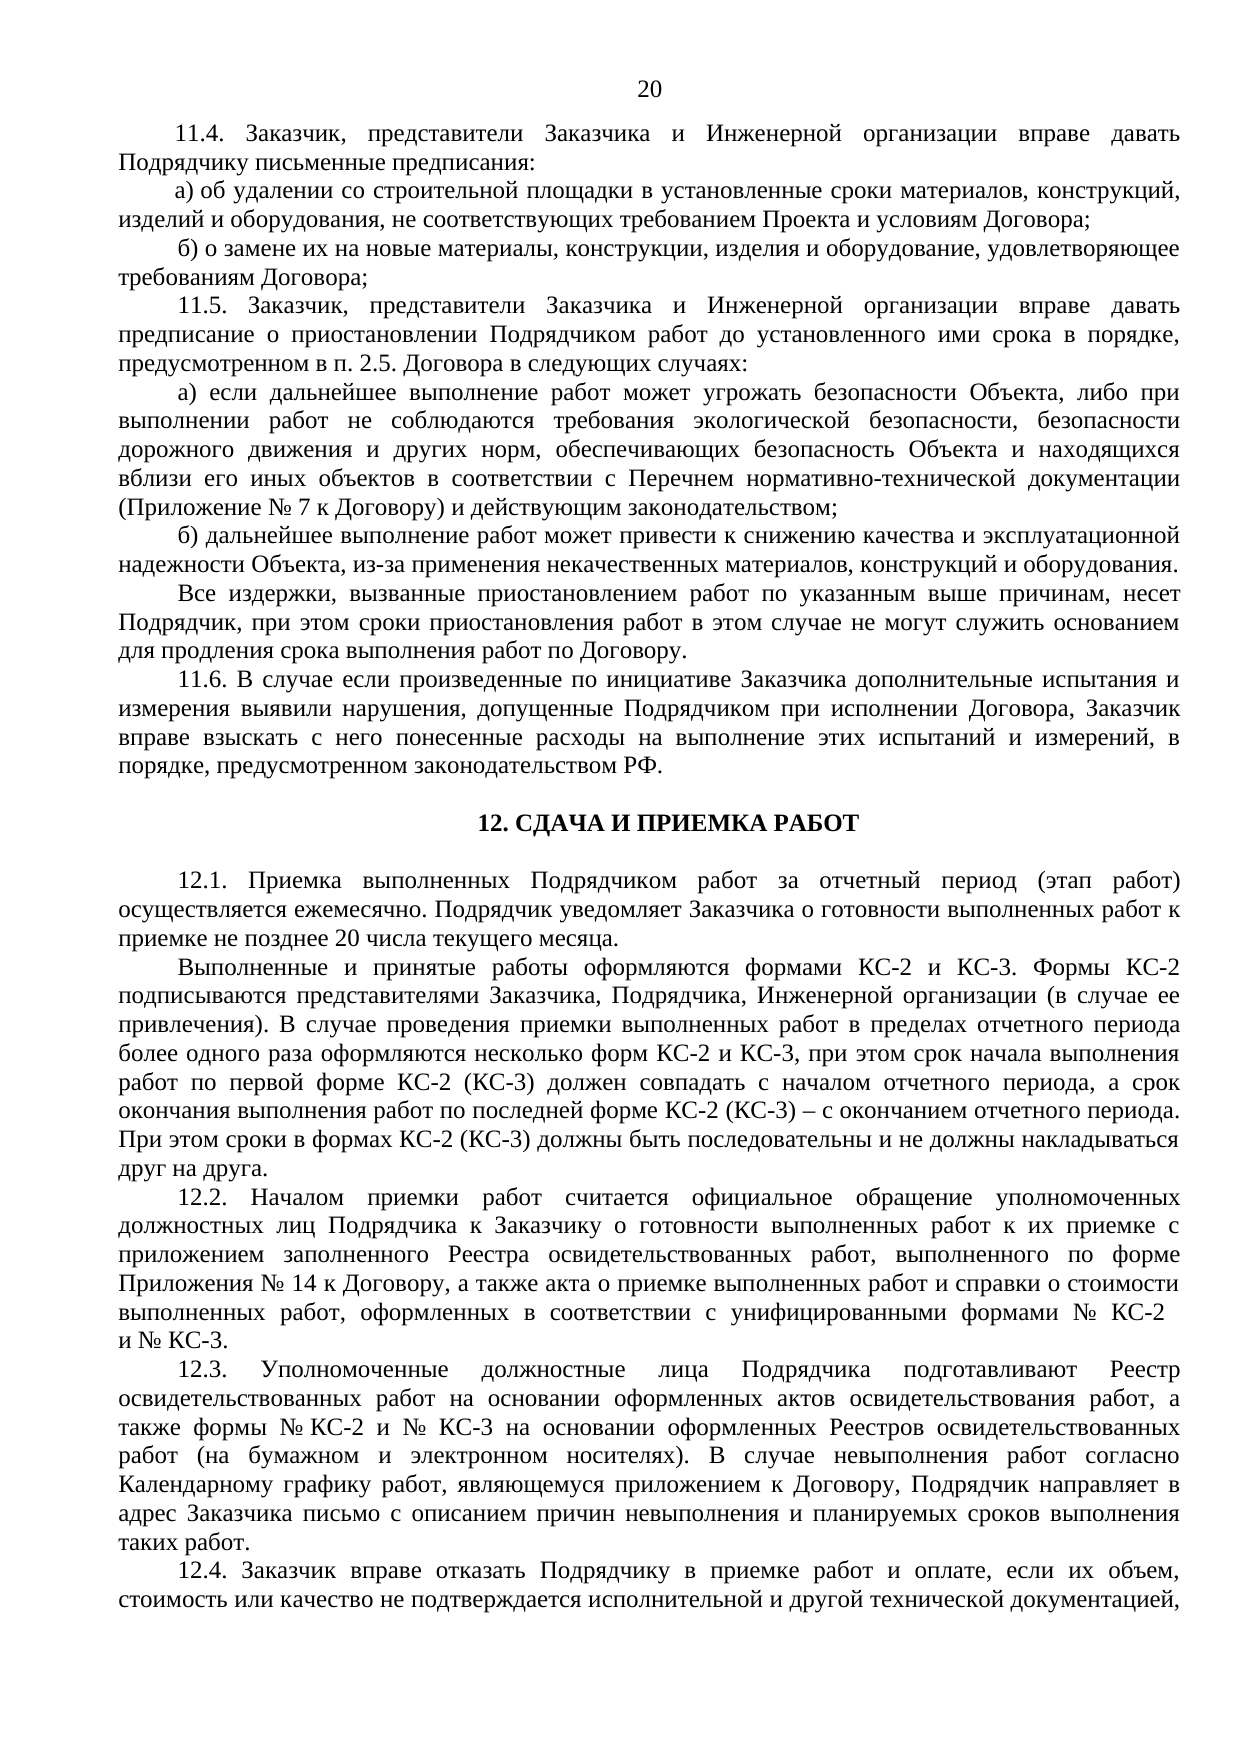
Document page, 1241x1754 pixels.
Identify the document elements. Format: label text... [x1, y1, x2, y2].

text 12.3. Уполномоченные должностные лица Подрядчика подготавливают Реестр освидетельствованных работ на основании оформленных актов освидетельствования работ, а также формы № КС-2 и № КС-3 на основании оформленных Реестров освидетельствованных работ (на бумажном и электронном носителях). В случае невыполнения работ согласно Календарному графику работ, являющемуся приложением к Договору, Подрядчик направляет в адрес Заказчика письмо с описанием причин невыполнения и планируемых сроков выполнения таких работ. [118, 1354, 1181, 1556]
text а) если дальнейшее выполнение работ может угрожать безопасности Объекта, либо при выполнении работ не соблюдаются требования экологической безопасности, безопасности дорожного движения и других норм, обеспечивающих безопасность Объекта и находящихся вблизи его иных объектов в соответствии с Перечнем нормативно-технической документации (Приложение № 7 к Договору) и действующим законодательством; [118, 377, 1181, 521]
text 11.4. Заказчик, представители Заказчика и Инженерной организации вправе давать Подрядчику письменные предписания: [118, 118, 1181, 176]
text Выполненные и принятые работы оформляются формами КС-2 и КС-3. Формы КС-2 подписываются представителями Заказчика, Подрядчика, Инженерной организации (в случае ее привлечения). В случае проведения приемки выполненных работ в пределах отчетного периода более одного раза оформляются несколько форм КС-2 и КС-3, при этом срок начала выполнения работ по первой форме КС-2 (КС-3) должен совпадать с началом отчетного периода, а срок окончания выполнения работ по последней форме КС-2 (КС-3) – с окончанием отчетного периода. При этом сроки в формах КС-2 (КС-3) должны быть последовательны и не должны накладываться друг на друга. [118, 952, 1181, 1182]
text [118, 1556, 1181, 1613]
text 12. СДАЧА И ПРИЕМКА РАБОТ [156, 808, 1181, 837]
text б) дальнейшее выполнение работ может привести к снижению качества и эксплуатационной надежности Объекта, из-за применения некачественных материалов, конструкций и оборудования. [118, 521, 1181, 578]
text 11.6. В случае если произведенные по инициативе Заказчика дополнительные испытания и измерения выявили нарушения, допущенные Подрядчиком при исполнении Договора, Заказчик вправе взыскать с него понесенные расходы на выполнение этих испытаний и измерений, в порядке, предусмотренном законодательством РФ. [118, 664, 1181, 779]
text 12.1. Приемка выполненных Подрядчиком работ за отчетный период (этап работ) осуществляется ежемесячно. Подрядчик уведомляет Заказчика о готовности выполненных работ к приемке не позднее 20 числа текущего месяца. [118, 866, 1181, 952]
text 12.2. Началом приемки работ считается официальное обращение уполномоченных должностных лиц Подрядчика к Заказчику о готовности выполненных работ к их приемке с приложением заполненного Реестра освидетельствованных работ, выполненного по форме Приложения № 14 к Договору, а также акта о приемке выполненных работ и справки о стоимости выполненных работ, оформленных в соответствии с унифицированными формами № КС-2 и № КС-3. [118, 1182, 1181, 1354]
text Все издержки, вызванные приостановлением работ по указанным выше причинам, несет Подрядчик, при этом сроки приостановления работ в этом случае не могут служить основанием для продления срока выполнения работ по Договору. [118, 578, 1181, 664]
text а) об удалении со строительной площадки в установленные сроки материалов, конструкций, изделий и оборудования, не соответствующих требованием Проекта и условиям Договора; [118, 176, 1181, 233]
text 11.5. Заказчик, представители Заказчика и Инженерной организации вправе давать предписание о приостановлении Подрядчиком работ до установленного ими срока в порядке, предусмотренном в п. 2.5. Договора в следующих случаях: [118, 291, 1181, 377]
text б) о замене их на новые материалы, конструкции, изделия и оборудование, удовлетворяющее требованиям Договора; [118, 233, 1181, 291]
